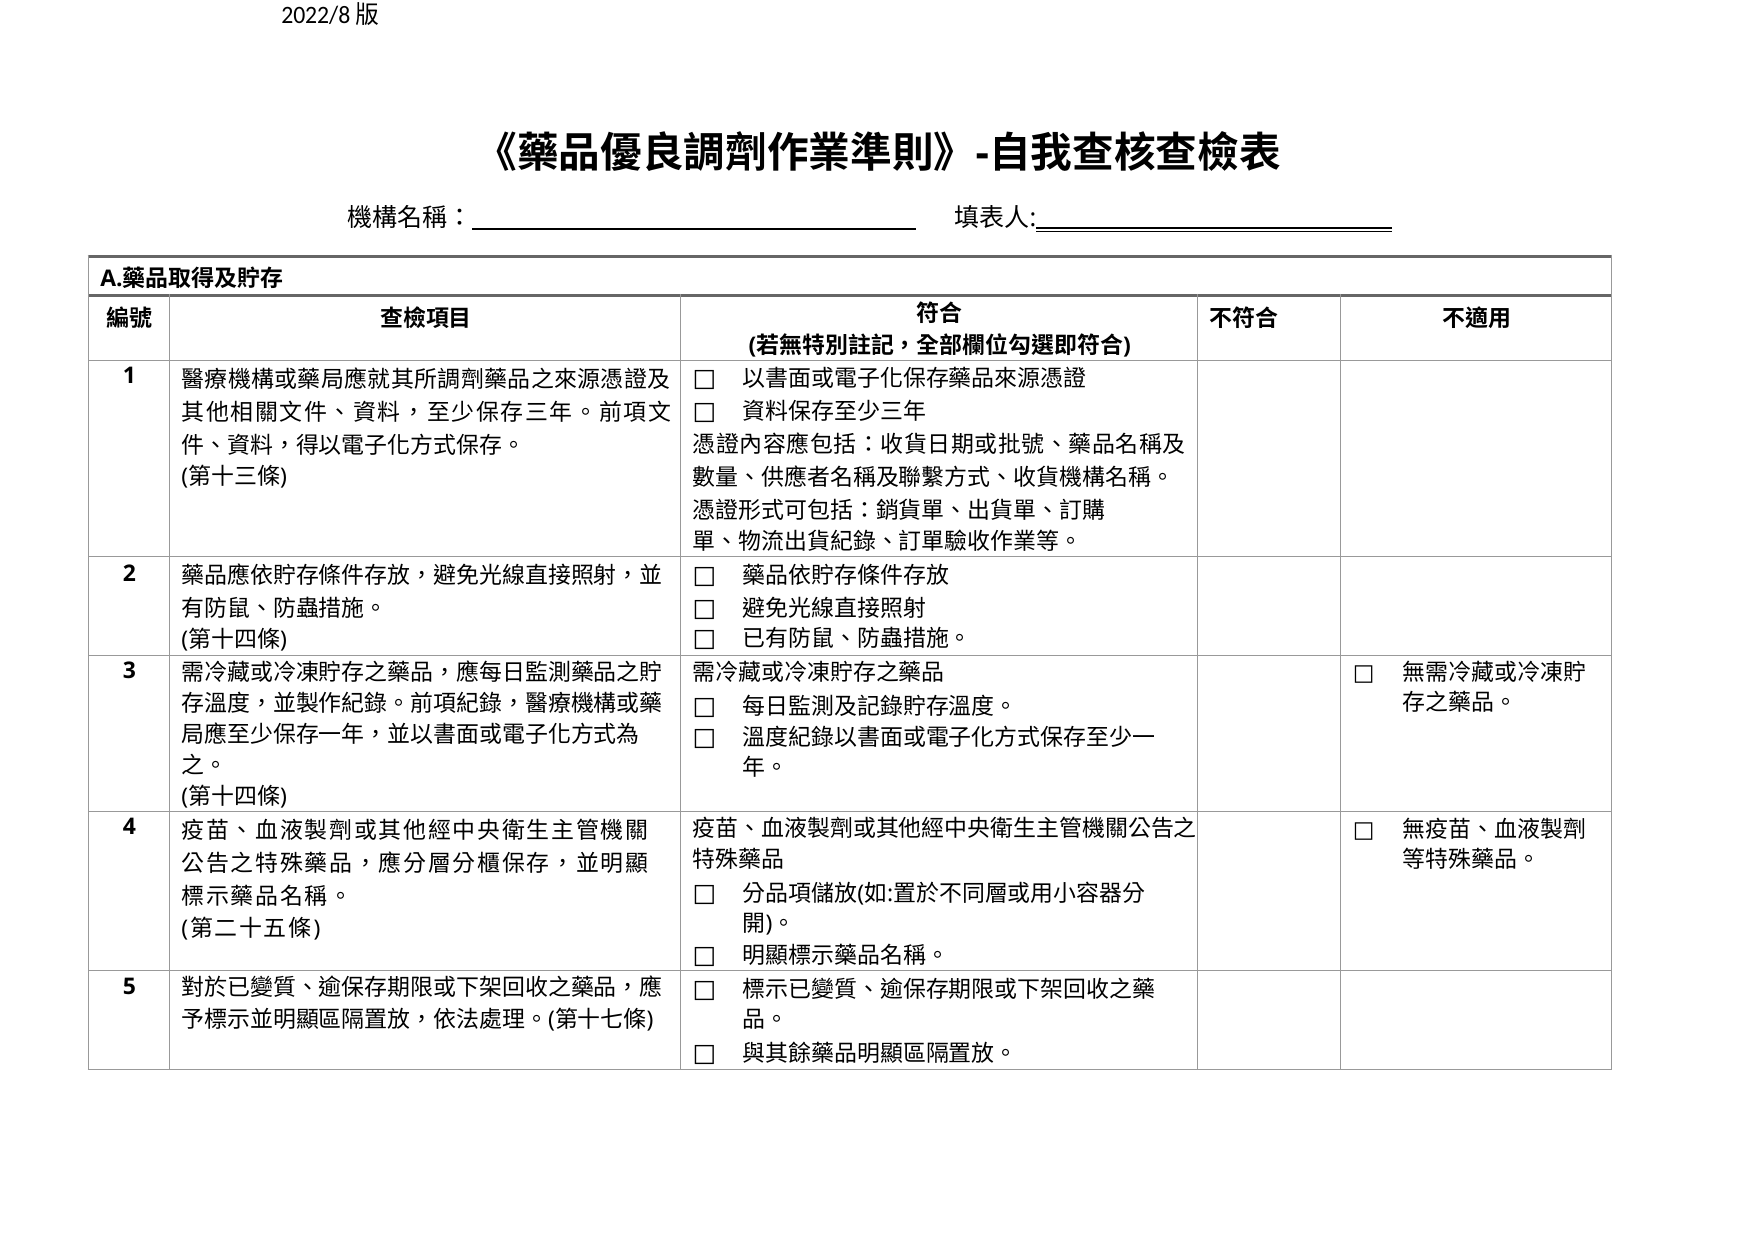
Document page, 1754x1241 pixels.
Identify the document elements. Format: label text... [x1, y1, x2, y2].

table_cell 4 [89, 812, 169, 970]
table_cell 2 [89, 557, 169, 654]
table_cell 疫苗、血液製劑或其他經中央衛生主管機關公告之特殊藥品，應分層分櫃保存，並明顯標示藥品名稱。 (第二十五條) [170, 812, 680, 970]
table_cell 標示已變質、逾保存期限或下架回收之藥品。 與其餘藥品明顯區隔置放。 [681, 971, 1197, 1069]
table_cell □ 無需冷藏或冷凍貯存之藥品。 [1341, 656, 1611, 811]
table_cell [1341, 971, 1611, 1069]
table_cell 醫療機構或藥局應就其所調劑藥品之來源憑證及其他相關文件、資料，至少保存三年。前項文件、資料，得以電子化方式保存。 (第十三條) [170, 361, 680, 556]
table_cell 需冷藏或冷凍貯存之藥品 每日監測及記錄貯存溫度。 溫度紀錄以書面或電子化方式保存至少一年。 [681, 656, 1197, 811]
table_cell 符合 (若無特別註記，全部欄位勾選即符合) [681, 297, 1197, 359]
table_cell 疫苗、血液製劑或其他經中央衛生主管機關公告之特殊藥品 分品項儲放(如:置於不同層或用小容器分開)。 明顯標示藥品名稱。 [681, 812, 1197, 970]
table_cell 查檢項目 [170, 297, 680, 359]
text 機構名稱： 填表人: [347, 197, 1679, 233]
table_cell 1 [89, 361, 169, 556]
table_cell 對於已變質、逾保存期限或下架回收之藥品，應予標示並明顯區隔置放，依法處理。(第十七條) [170, 971, 680, 1069]
table_cell □ 無疫苗、血液製劑等特殊藥品。 [1341, 812, 1611, 970]
table_cell 編號 [89, 297, 169, 359]
table_cell 藥品依貯存條件存放 避免光線直接照射 已有防鼠、防蟲措施。 [681, 557, 1197, 654]
table_cell 不符合 [1198, 297, 1340, 359]
table_cell [1341, 557, 1611, 654]
table_cell [1198, 812, 1340, 970]
table_cell 以書面或電子化保存藥品來源憑證 資料保存至少三年 憑證內容應包括：收貨日期或批號、藥品名稱及數量、供應者名稱及聯繫方式、收貨機構名稱。 憑證形式可包括：銷貨單、出貨單、訂購 單、物流出貨紀錄、訂單驗收作業等。 [681, 361, 1197, 556]
table_cell [1198, 361, 1340, 556]
table_cell [1198, 557, 1340, 654]
table_cell [1341, 361, 1611, 556]
table_cell 藥品應依貯存條件存放，避免光線直接照射，並有防鼠、防蟲措施。 (第十四條) [170, 557, 680, 654]
table_cell 不適用 [1341, 297, 1611, 359]
table_header A.藥品取得及貯存 [89, 258, 1611, 293]
table_cell 3 [89, 656, 169, 811]
table_cell [1198, 971, 1340, 1069]
table_cell 需冷藏或冷凍貯存之藥品，應每日監測藥品之貯存溫度，並製作紀錄。前項紀錄，醫療機構或藥局應至少保存一年，並以書面或電子化方式為之。 (第十四條) [170, 656, 680, 811]
text 《藥品優良調劑作業準則》-自我查核查檢表 [360, 116, 1396, 181]
table_cell [1198, 656, 1340, 811]
table_cell 5 [89, 971, 169, 1069]
